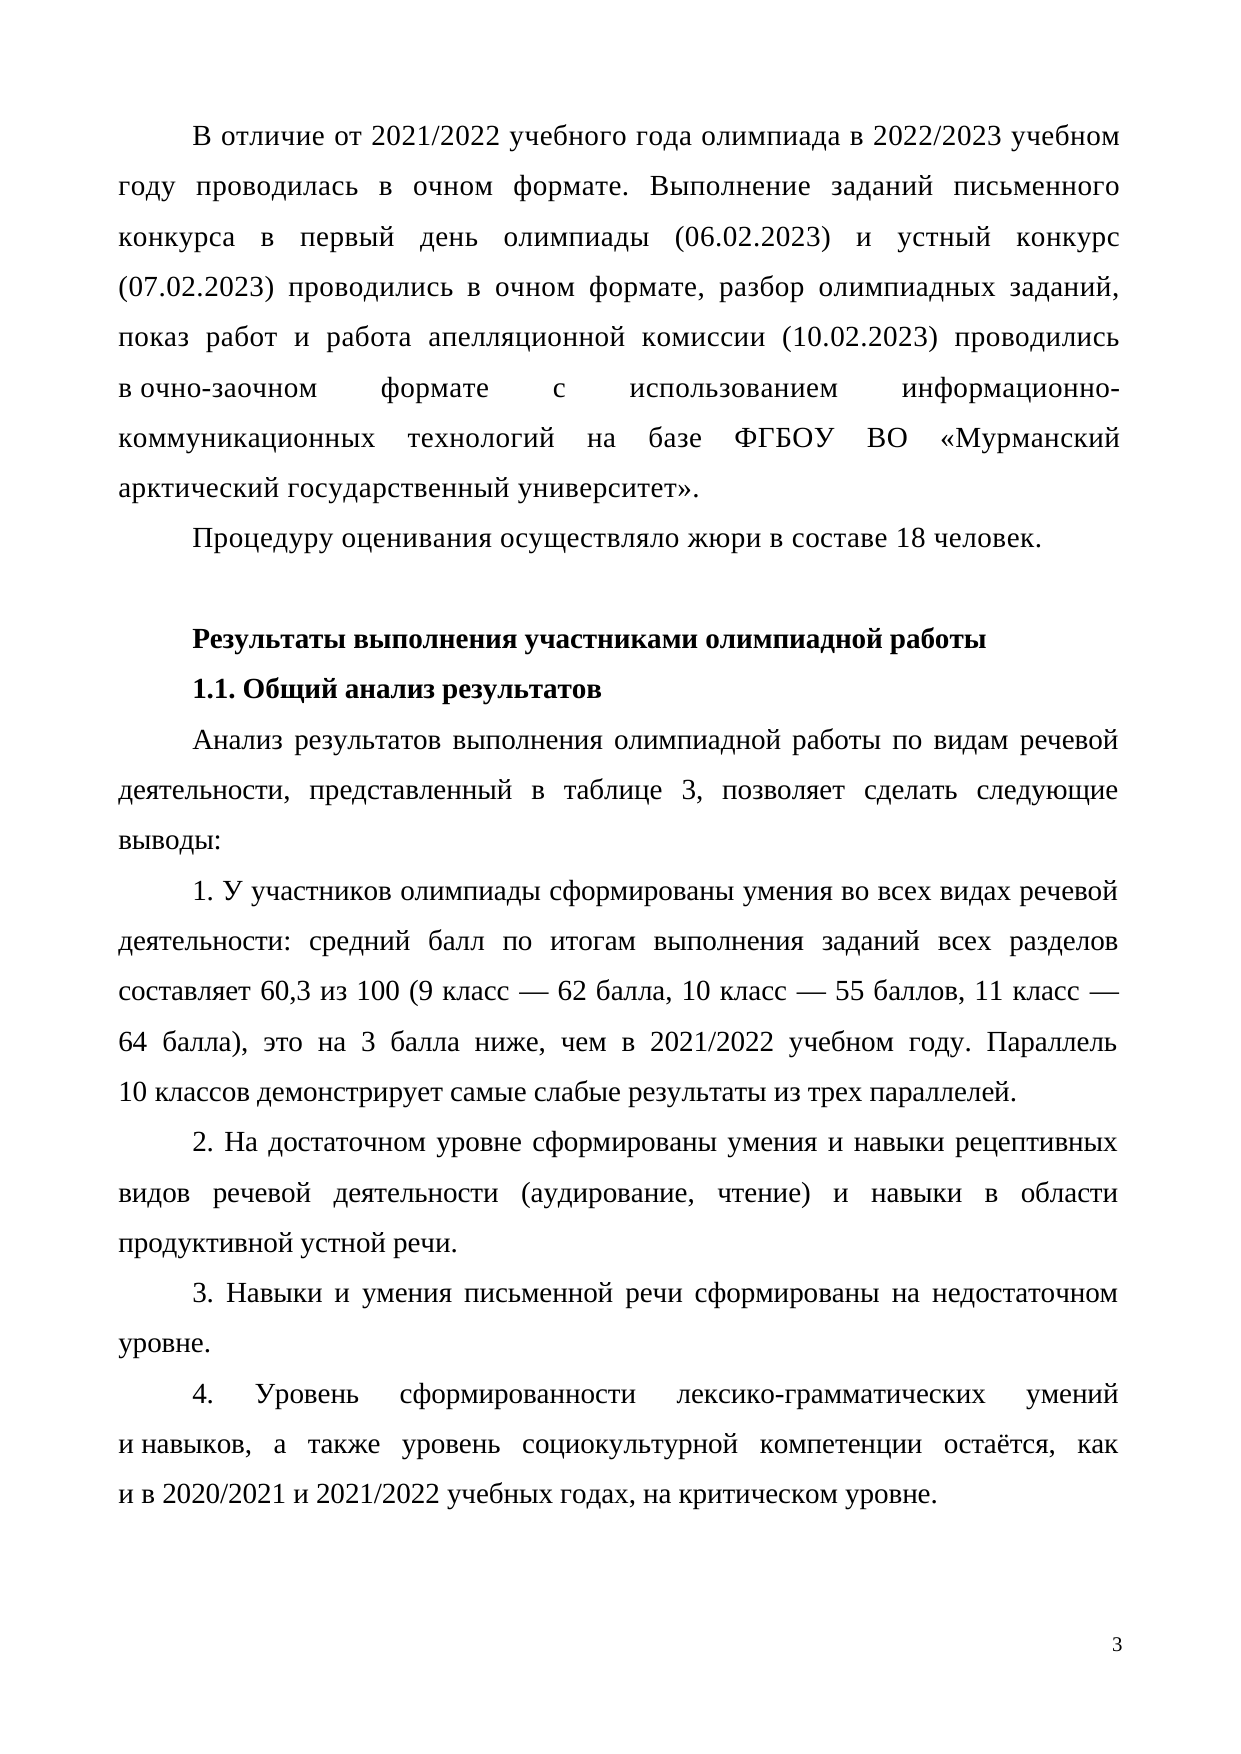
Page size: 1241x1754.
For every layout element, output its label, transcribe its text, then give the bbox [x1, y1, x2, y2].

text В отличие от 2021/2022 учебного года олимпиада в 2022/2023 учебном году проводилась в очном формате. Выполнение заданий письменного конкурса в первый день олимпиады (06.02.2023) и устный конкурс (07.02.2023) проводились в очном формате, разбор олимпиадных заданий, показ работ и работа апелляционной комиссии (10.02.2023) проводились в очно-заочном формате с использованием информационно-коммуникационных технологий на базе ФГБОУ ВО «Мурманский арктический государственный университет». [118, 118, 1122, 504]
text Процедуру оценивания осуществляло жюри в составе 18 человек. [118, 521, 1122, 554]
text 2. На достаточном уровне сформированы умения и навыки рецептивных видов речевой деятельности (аудирование, чтение) и навыки в области продуктивной устной речи. [118, 1124, 1119, 1258]
text 4. Уровень сформированности лексико-грамматических умений и навыков, а также уровень социокультурной компетенции остаётся, как и в 2020/2021 и 2021/2022 учебных годах, на критическом уровне. [118, 1376, 1119, 1510]
text 3. Навыки и умения письменной речи сформированы на недостаточном уровне. [118, 1275, 1119, 1359]
text Анализ результатов выполнения олимпиадной работы по видам речевой деятельности, представленный в таблице 3, позволяет сделать следующие выводы: [118, 722, 1119, 856]
text 1.1. Общий анализ результатов [118, 672, 1119, 705]
text 1. У участников олимпиады сформированы умения во всех видах речевой деятельности: средний балл по итогам выполнения заданий всех разделов составляет 60,3 из 100 (9 класс — 62 балла, 10 класс — 55 баллов, 11 класс — 64 балла), это на 3 балла ниже, чем в 2021/2022 учебном году. Параллель 10 классов демонстрирует самые слабые результаты из трех параллелей. [118, 873, 1119, 1108]
text Результаты выполнения участниками олимпиадной работы [118, 621, 1119, 655]
